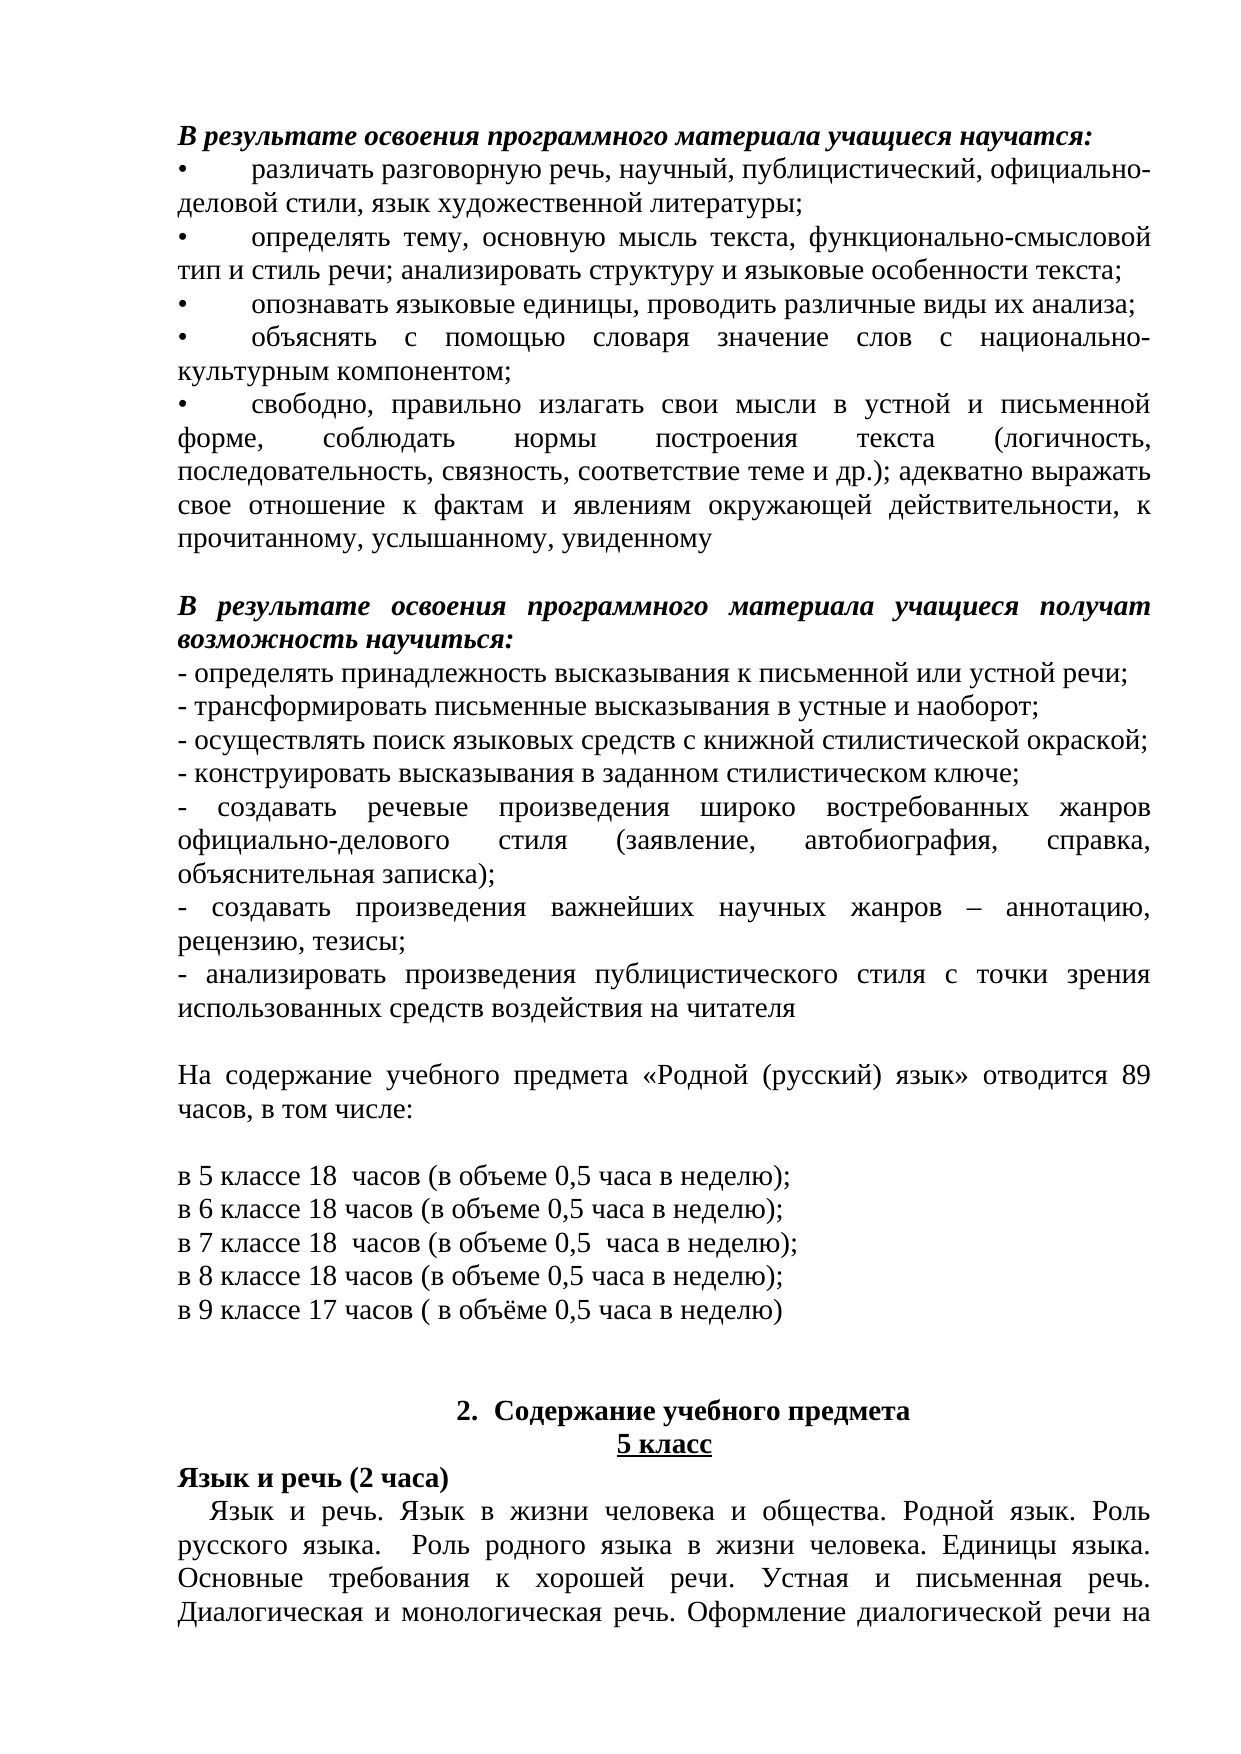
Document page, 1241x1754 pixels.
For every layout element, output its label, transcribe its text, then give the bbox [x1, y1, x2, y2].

text 5 класс [177, 1426, 1152, 1460]
text В результате освоения программного материала учащиеся получат возможность научиться: [177, 588, 1152, 655]
text Язык и речь (2 часа) [177, 1460, 1152, 1493]
text в 6 классе 18 часов (в объеме 0,5 часа в неделю); [177, 1191, 1152, 1225]
text в 8 классе 18 часов (в объеме 0,5 часа в неделю); [177, 1258, 1152, 1292]
text - определять принадлежность высказывания к письменной или устной речи; [177, 655, 1152, 688]
text в 9 классе 17 часов ( в объёме 0,5 часа в неделю) [177, 1292, 1152, 1326]
text • объяснять с помощью словаря значение слов с национально-культурным компонентом; [177, 319, 1152, 386]
list Содержание учебного предмета [215, 1393, 1152, 1426]
text • различать разговорную речь, научный, публицистический, официально-деловой стили, язык художественной литературы; [177, 152, 1152, 219]
text - создавать произведения важнейших научных жанров – аннотацию, рецензию, тезисы; [177, 889, 1152, 957]
text В результате освоения программного материала учащиеся научатся: [177, 118, 1152, 152]
text • опознавать языковые единицы, проводить различные виды их анализа; [177, 286, 1152, 319]
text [177, 1493, 1152, 1627]
text - анализировать произведения публицистического стиля с точки зрения использованных средств воздействия на читателя [177, 957, 1152, 1024]
text в 5 классе 18 часов (в объеме 0,5 часа в неделю); [177, 1158, 1152, 1191]
text в 7 классе 18 часов (в объеме 0,5 часа в неделю); [177, 1225, 1152, 1258]
text • свободно, правильно излагать свои мысли в устной и письменной форме, соблюдать нормы построения текста (логичность, последовательность, связность, соответствие теме и др.); адекватно выражать свое отношение к фактам и явлениям окружающей действительности, к прочитанному, услышанному, увиденному [177, 386, 1152, 554]
text - осуществлять поиск языковых средств с книжной стилистической окраской; [177, 722, 1152, 755]
text На содержание учебного предмета «Родной (русский) язык» отводится 89 часов, в том числе: [177, 1057, 1152, 1124]
text - трансформировать письменные высказывания в устные и наоборот; [177, 688, 1152, 722]
text - конструировать высказывания в заданном стилистическом ключе; [177, 755, 1152, 789]
text - создавать речевые произведения широко востребованных жанров официально-делового стиля (заявление, автобиография, справка, объяснительная записка); [177, 789, 1152, 889]
text • определять тему, основную мысль текста, функционально-смысловой тип и стиль речи; анализировать структуру и языковые особенности текста; [177, 219, 1152, 286]
